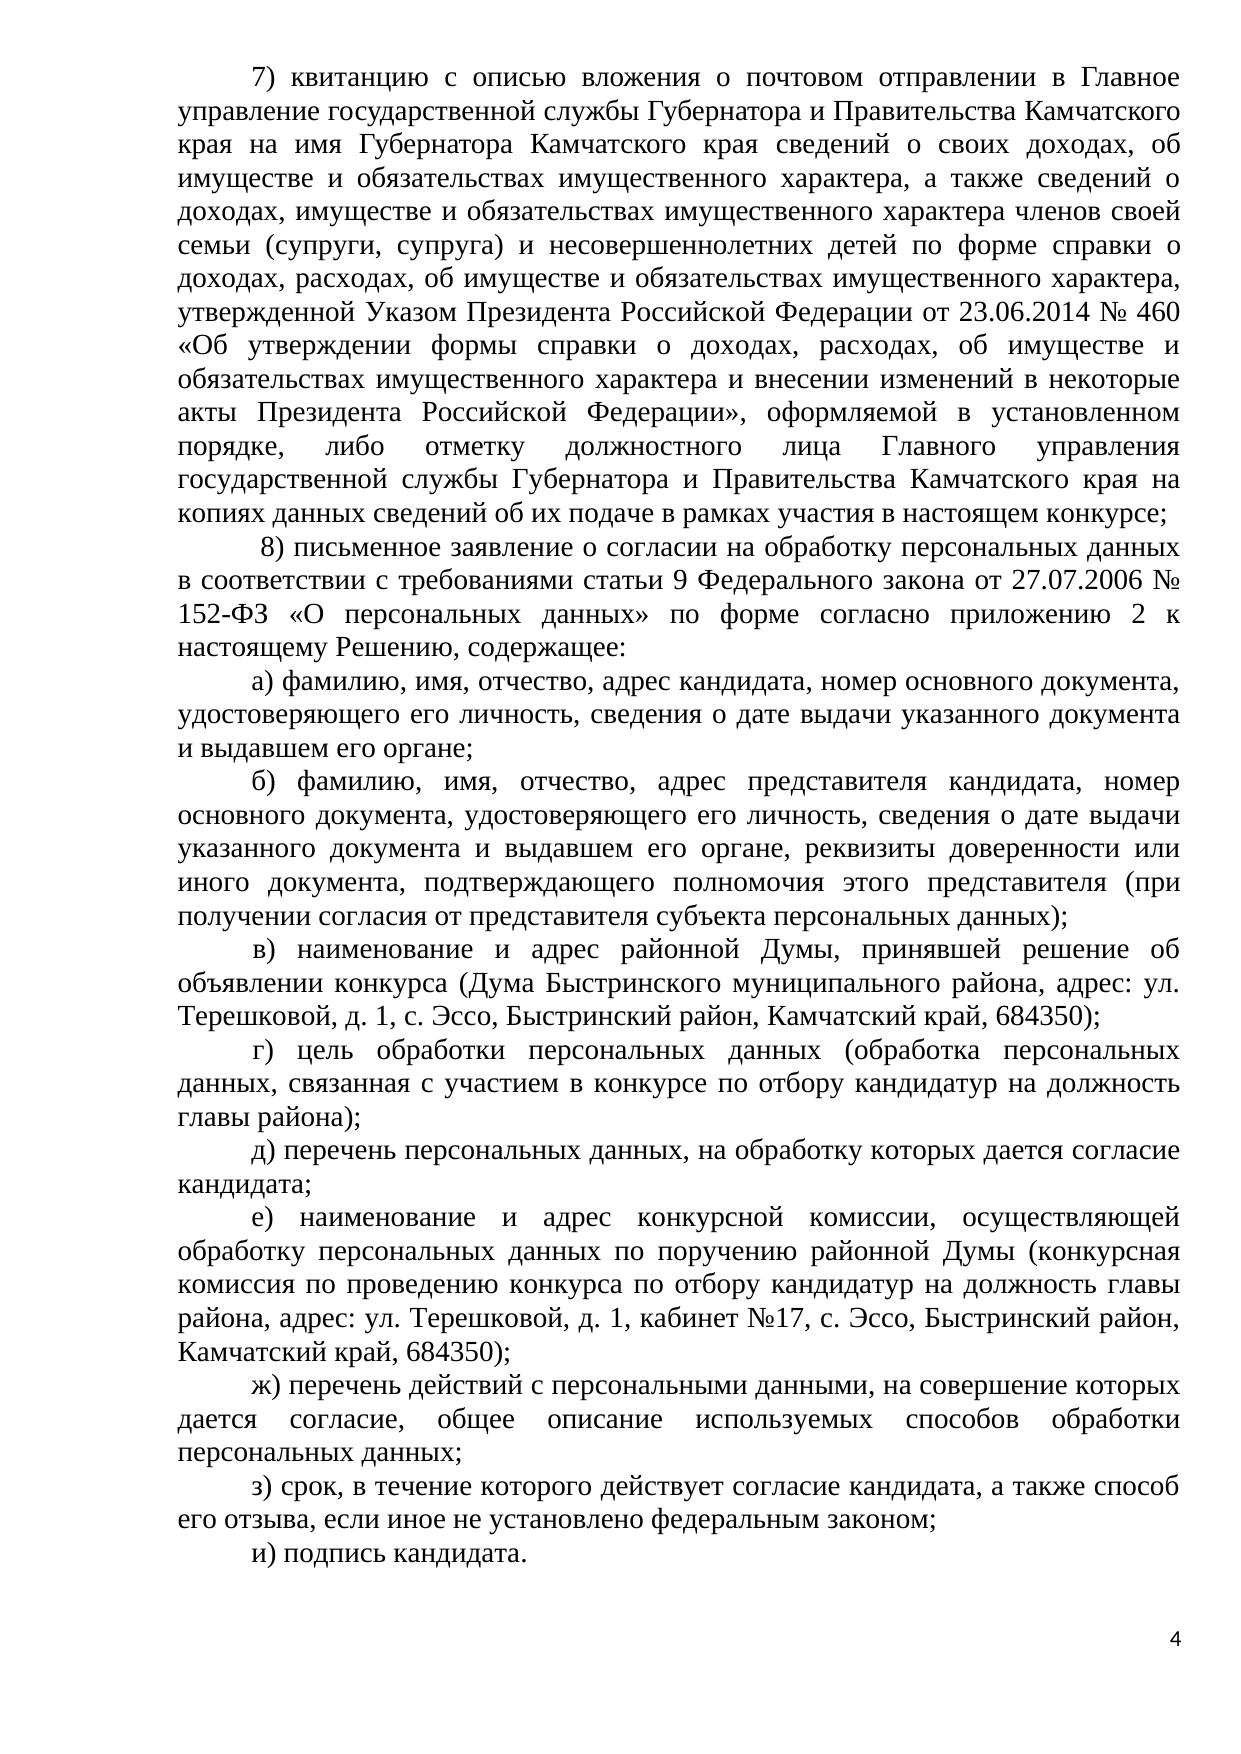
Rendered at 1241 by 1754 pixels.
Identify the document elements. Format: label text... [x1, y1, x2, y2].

text ж) перечень действий с персональными данными, на совершение которых дается согласие, общее описание используемых способов обработки персональных данных; [177, 1367, 1181, 1468]
text а) фамилию, имя, отчество, адрес кандидата, номер основного документа, удостоверяющего его личность, сведения о дате выдачи указанного документа и выдавшем его органе; [177, 663, 1181, 763]
text в) наименование и адрес районной Думы, принявшей решение об объявлении конкурса (Дума Быстринского муниципального района, адрес: ул. Терешковой, д. 1, с. Эссо, Быстринский район, Камчатский край, 684350); [177, 931, 1181, 1032]
text 8) письменное заявление о согласии на обработку персональных данных в соответствии с требованиями статьи 9 Федерального закона от 27.07.2006 № 152-ФЗ «О персональных данных» по форме согласно приложению 2 к настоящему Решению, содержащее: [177, 529, 1181, 663]
text е) наименование и адрес конкурсной комиссии, осуществляющей обработку персональных данных по поручению районной Думы (конкурсная комиссия по проведению конкурса по отбору кандидатур на должность главы района, адрес: ул. Терешковой, д. 1, кабинет №17, с. Эссо, Быстринский район, Камчатский край, 684350); [177, 1199, 1181, 1367]
text д) перечень персональных данных, на обработку которых дается согласие кандидата; [177, 1132, 1181, 1199]
text 7) квитанцию с описью вложения о почтовом отправлении в Главное управление государственной службы Губернатора и Правительства Камчатского края на имя Губернатора Камчатского края сведений о своих доходах, об имуществе и обязательствах имущественного характера, а также сведений о доходах, имуществе и обязательствах имущественного характера членов своей семьи (супруги, супруга) и несовершеннолетних детей по форме справки о доходах, расходах, об имуществе и обязательствах имущественного характера, утвержденной Указом Президента Российской Федерации от 23.06.2014 № 460 «Об утверждении формы справки о доходах, расходах, об имуществе и обязательствах имущественного характера и внесении изменений в некоторые акты Президента Российской Федерации», оформляемой в установленном порядке, либо отметку должностного лица Главного управления государственной службы Губернатора и Правительства Камчатского края на копиях данных сведений об их подаче в рамках участия в настоящем конкурсе; [177, 59, 1181, 529]
text и) подпись кандидата. [177, 1535, 1181, 1568]
text б) фамилию, имя, отчество, адрес представителя кандидата, номер основного документа, удостоверяющего его личность, сведения о дате выдачи указанного документа и выдавшем его органе, реквизиты доверенности или иного документа, подтверждающего полномочия этого представителя (при получении согласия от представителя субъекта персональных данных); [177, 763, 1181, 931]
text г) цель обработки персональных данных (обработка персональных данных, связанная с участием в конкурсе по отбору кандидатур на должность главы района); [177, 1032, 1181, 1132]
text з) срок, в течение которого действует согласие кандидата, а также способ его отзыва, если иное не установлено федеральным законом; [177, 1468, 1181, 1535]
